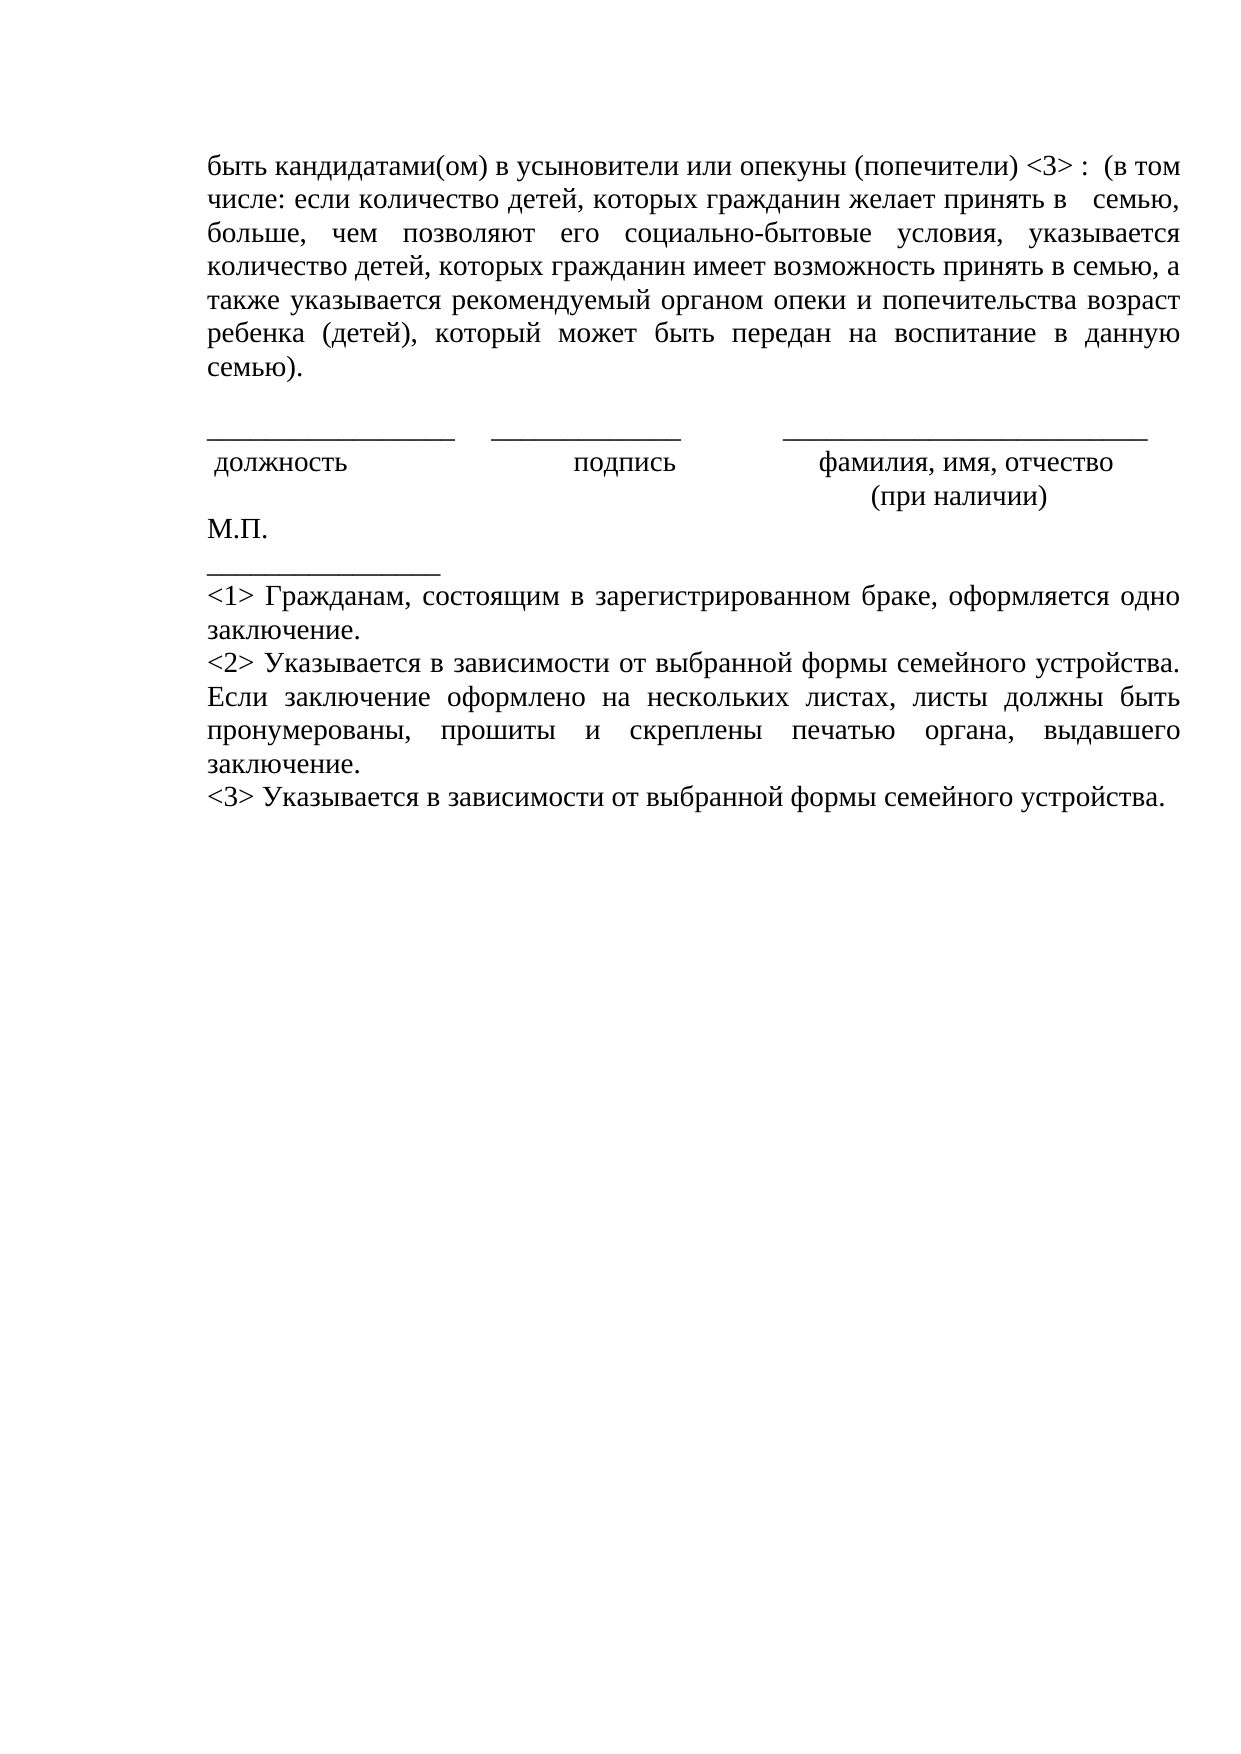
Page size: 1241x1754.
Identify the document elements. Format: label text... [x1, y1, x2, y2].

text <1> Гражданам, состоящим в зарегистрированном браке, оформляется одно заключение. [207, 578, 1181, 645]
text М.П. [207, 511, 1181, 545]
text должность подпись фамилия, имя, отчество [207, 444, 1181, 478]
text быть кандидатами(ом) в усыновители или опекуны (попечители) <3> : (в том числе: если количество детей, которых гражданин желает принять в семью, больше, чем позволяют его социально-бытовые условия, указывается количество детей, которых гражданин имеет возможность принять в семью, а также указывается рекомендуемый органом опеки и попечительства возраст ребенка (детей), который может быть передан на воспитание в данную семью). [207, 148, 1181, 382]
text (при наличии) [207, 478, 1181, 511]
text ________________ [207, 545, 1181, 578]
text _________________ _____________ _________________________ [207, 411, 1181, 444]
text <3> Указывается в зависимости от выбранной формы семейного устройства. [207, 779, 1181, 813]
text <2> Указывается в зависимости от выбранной формы семейного устройства. Если заключение оформлено на нескольких листах, листы должны быть пронумерованы, прошиты и скреплены печатью органа, выдавшего заключение. [207, 645, 1181, 779]
